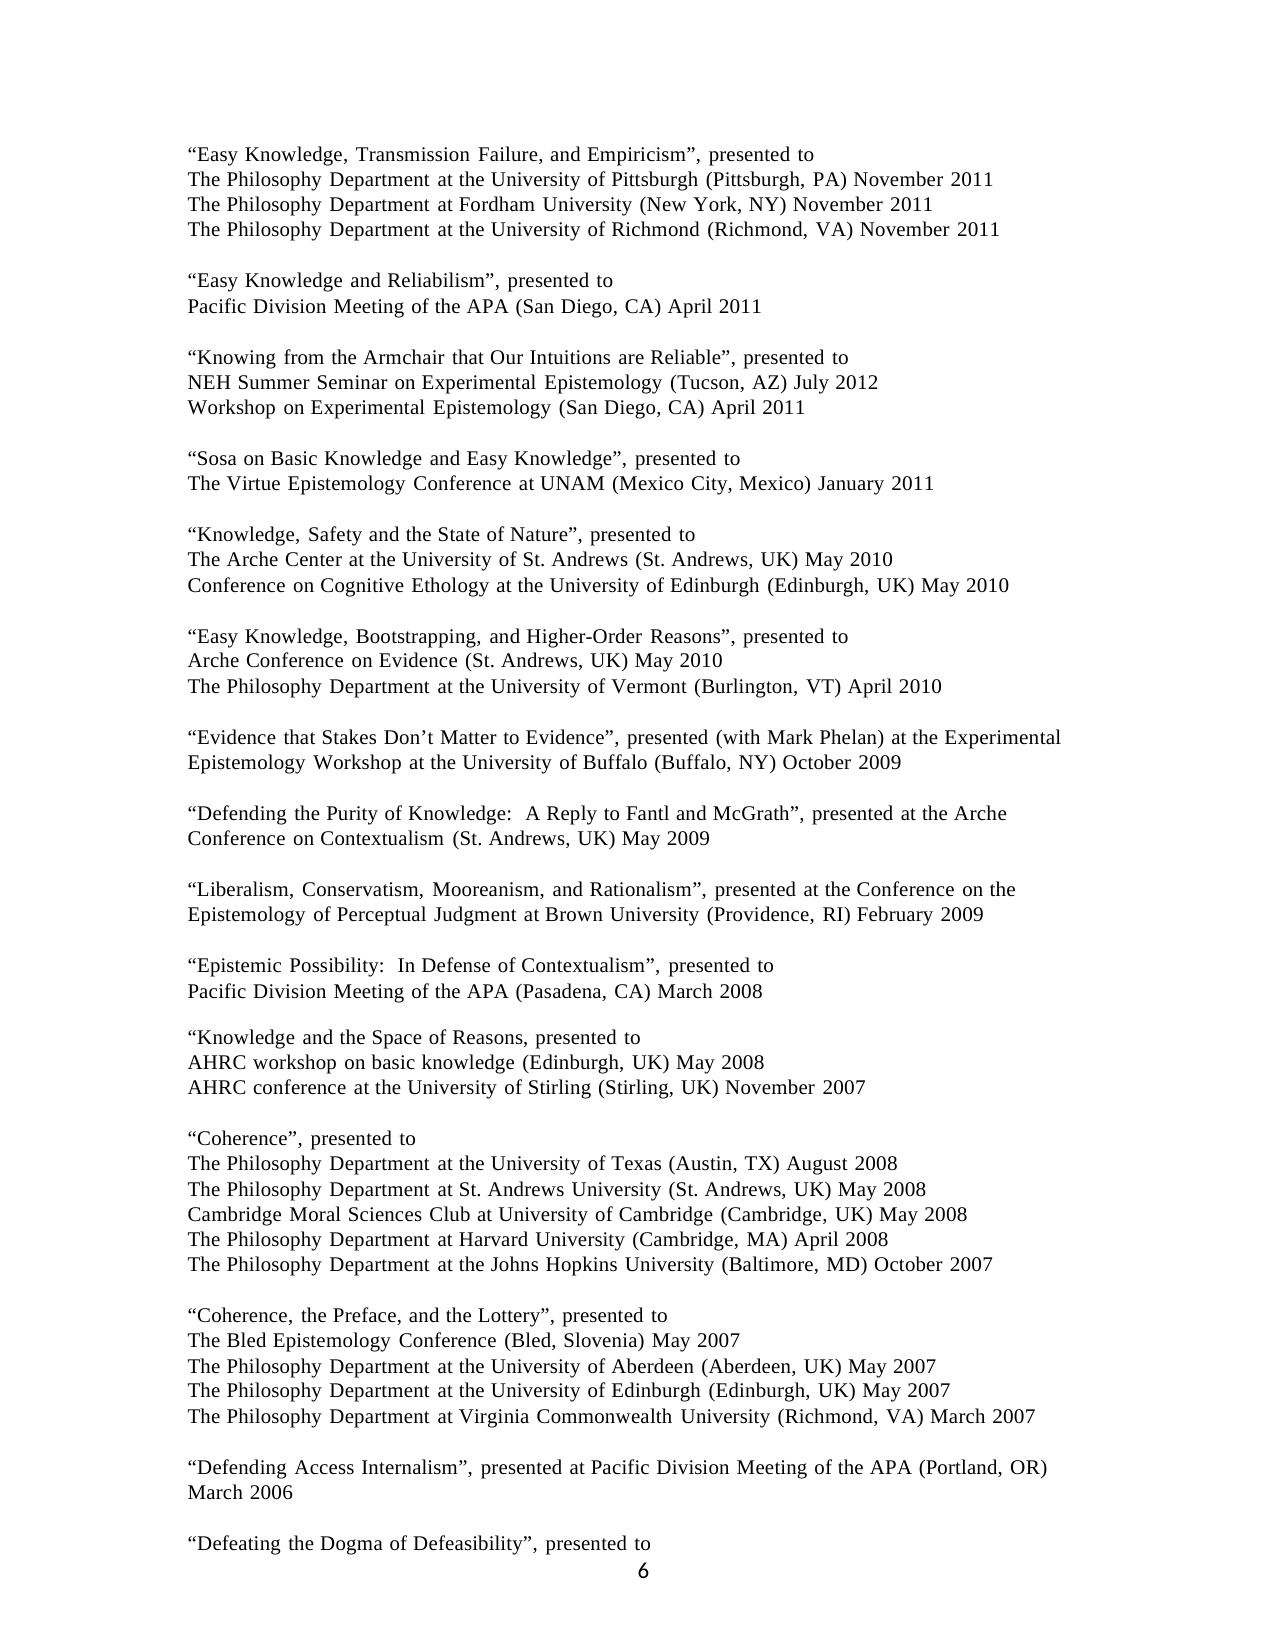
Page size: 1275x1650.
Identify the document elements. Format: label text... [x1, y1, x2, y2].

text Pacific Division Meeting of the APA (San Diego, CA) April 2011 [187, 294, 1098, 318]
text The Philosophy Department at Harvard University (Cambridge, MA) April 2008 [187, 1227, 1098, 1251]
text Epistemology of Perceptual Judgment at Brown University (Providence, RI) February 2009 [187, 902, 1098, 926]
text “Coherence”, presented to [187, 1126, 1098, 1150]
text The Virtue Epistemology Conference at UNAM (Mexico City, Mexico) January 2011 [187, 471, 1098, 495]
text “Easy Knowledge and Reliabilism”, presented to [187, 268, 1098, 292]
text The Philosophy Department at Fordham University (New York, NY) November 2011 [187, 192, 1098, 216]
text The Philosophy Department at the University of Pittsburgh (Pittsburgh, PA) November 2011 [187, 167, 1098, 191]
text Conference on Cognitive Ethology at the University of Edinburgh (Edinburgh, UK) May 2010 [187, 573, 1098, 597]
text Epistemology Workshop at the University of Buffalo (Buffalo, NY) October 2009 [187, 750, 1098, 774]
text “Easy Knowledge, Transmission Failure, and Empiricism”, presented to [187, 142, 1098, 166]
text The Philosophy Department at the University of Edinburgh (Edinburgh, UK) May 2007 [187, 1378, 1098, 1402]
text The Philosophy Department at the University of Texas (Austin, TX) August 2008 [187, 1151, 1098, 1175]
text AHRC workshop on basic knowledge (Edinburgh, UK) May 2008 [187, 1050, 1098, 1074]
text “Knowledge, Safety and the State of Nature”, presented to [187, 522, 1098, 546]
text “Liberalism, Conservatism, Mooreanism, and Rationalism”, presented at the Conference on the [187, 877, 1098, 901]
text The Philosophy Department at the Johns Hopkins University (Baltimore, MD) October 2007 [187, 1252, 1098, 1276]
text The Philosophy Department at the University of Richmond (Richmond, VA) November 2011 [187, 217, 1098, 241]
text The Philosophy Department at the University of Aberdeen (Aberdeen, UK) May 2007 [187, 1353, 1098, 1378]
text Pacific Division Meeting of the APA (Pasadena, CA) March 2008 [187, 979, 1098, 1003]
text NEH Summer Seminar on Experimental Epistemology (Tucson, AZ) July 2012 [187, 369, 1098, 394]
text “Epistemic Possibility: In Defense of Contextualism”, presented to [187, 953, 1098, 977]
text Workshop on Experimental Epistemology (San Diego, CA) April 2011 [187, 395, 1098, 419]
text AHRC conference at the University of Stirling (Stirling, UK) November 2007 [187, 1075, 1098, 1099]
text The Bled Epistemology Conference (Bled, Slovenia) May 2007 [187, 1328, 1098, 1352]
text “Knowing from the Armchair that Our Intuitions are Reliable”, presented to [187, 345, 1098, 369]
text “Defeating the Dogma of Defeasibility”, presented to [187, 1531, 1098, 1555]
text “Defending the Purity of Knowledge: A Reply to Fantl and McGrath”, presented at the Arche [187, 801, 1098, 825]
text “Sosa on Basic Knowledge and Easy Knowledge”, presented to [187, 446, 1098, 470]
text “Defending Access Internalism”, presented at Pacific Division Meeting of the APA (Portland, OR) March 2006 [187, 1455, 1071, 1504]
text The Arche Center at the University of St. Andrews (St. Andrews, UK) May 2010 [187, 547, 1098, 571]
text Cambridge Moral Sciences Club at University of Cambridge (Cambridge, UK) May 2008 [187, 1202, 1098, 1226]
text The Philosophy Department at St. Andrews University (St. Andrews, UK) May 2008 [187, 1177, 1098, 1201]
text Arche Conference on Evidence (St. Andrews, UK) May 2010 [187, 648, 1098, 672]
text Conference on Contextualism (St. Andrews, UK) May 2009 [187, 826, 1098, 850]
text “Coherence, the Preface, and the Lottery”, presented to [187, 1303, 1098, 1327]
text “Easy Knowledge, Bootstrapping, and Higher-Order Reasons”, presented to [187, 623, 1098, 648]
text The Philosophy Department at the University of Vermont (Burlington, VT) April 2010 [187, 674, 1098, 698]
text “Knowledge and the Space of Reasons, presented to [187, 1025, 1098, 1049]
text The Philosophy Department at Virginia Commonwealth University (Richmond, VA) March 2007 [187, 1404, 1098, 1428]
text “Evidence that Stakes Don’t Matter to Evidence”, presented (with Mark Phelan) at the Experimental [187, 725, 1098, 749]
